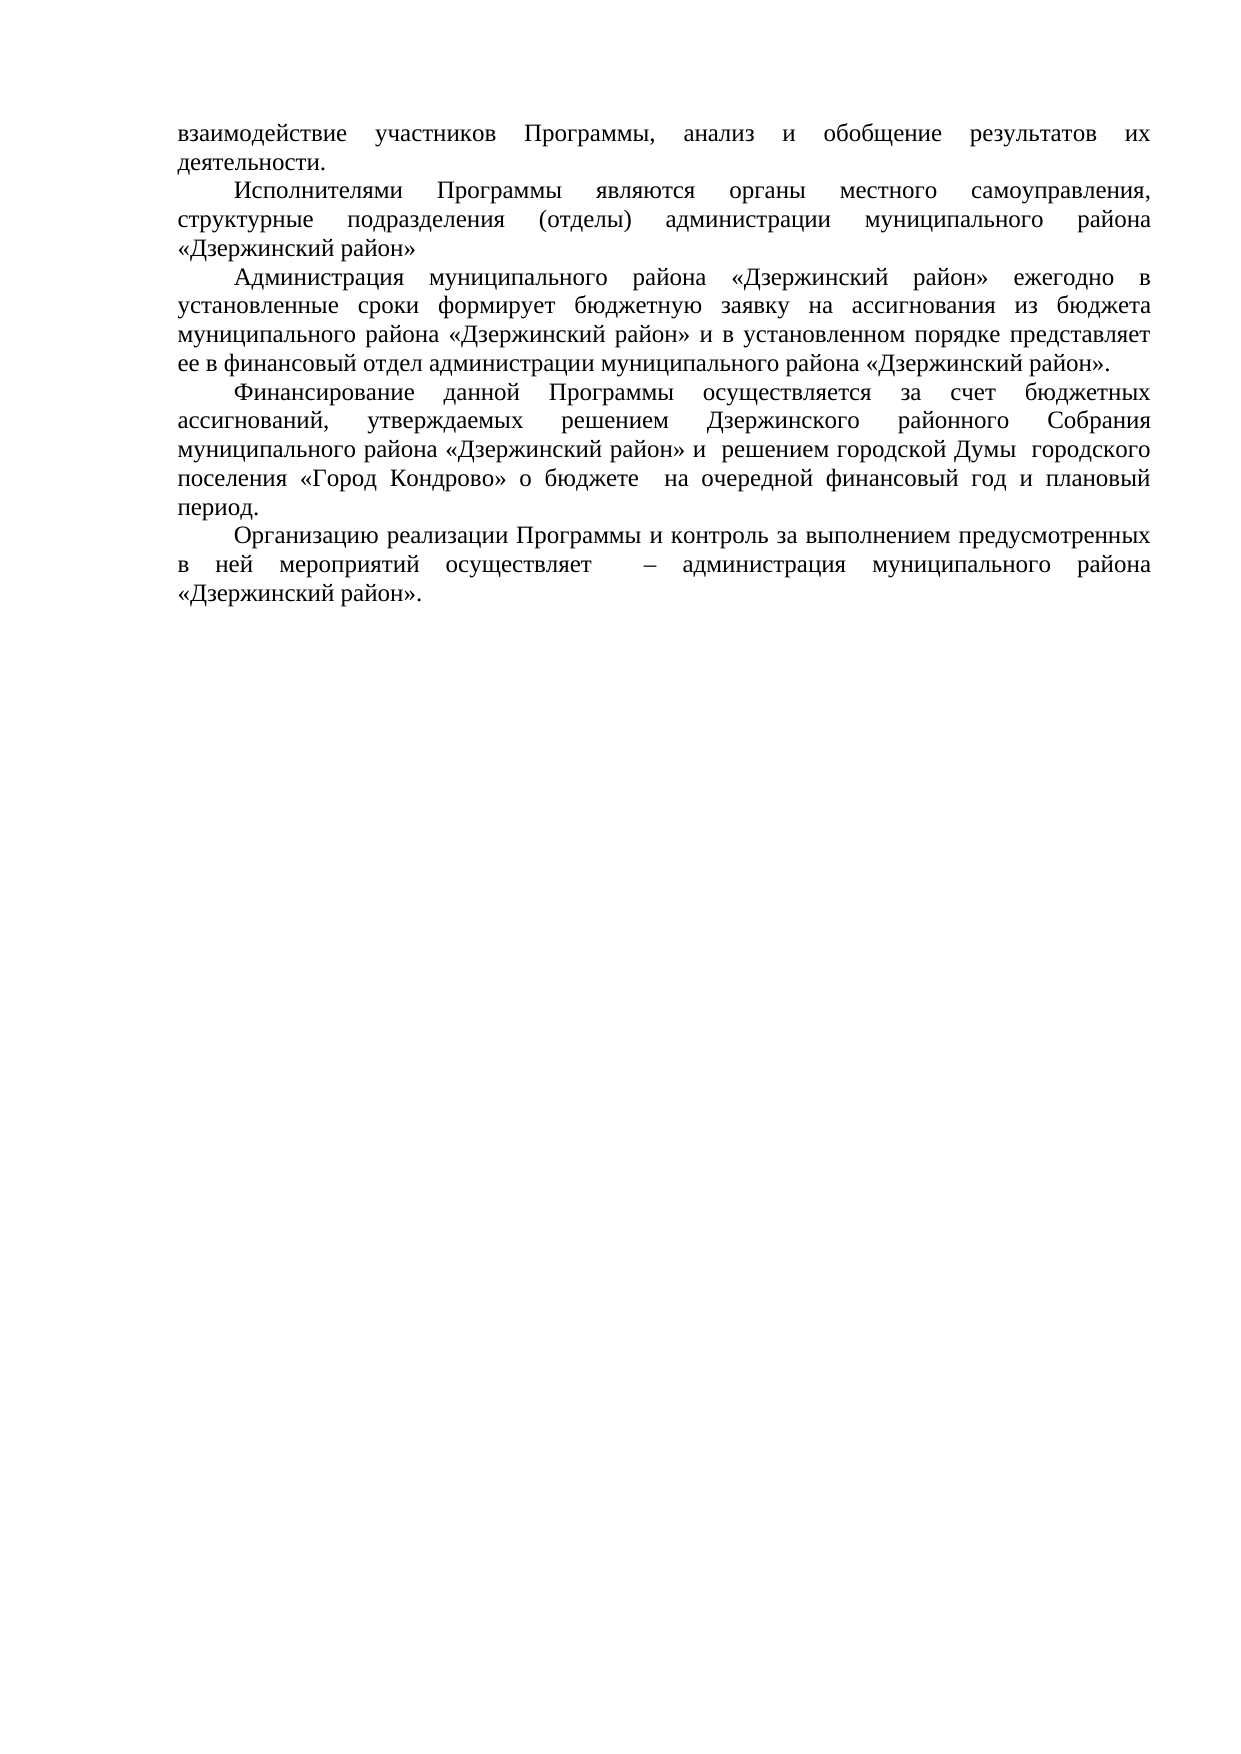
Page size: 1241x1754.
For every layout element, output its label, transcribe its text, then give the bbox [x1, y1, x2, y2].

text Финансирование данной Программы осуществляется за счет бюджетных ассигнований, утверждаемых решением Дзержинского районного Собрания муниципального района «Дзержинский район» и решением городской Думы городского поселения «Город Кондрово» о бюджете на очередной финансовый год и плановый период. [177, 377, 1152, 521]
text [177, 118, 1152, 176]
text Организацию реализации Программы и контроль за выполнением предусмотренных в ней мероприятий осуществляет – администрация муниципального района «Дзержинский район». [177, 521, 1152, 607]
text Администрация муниципального района «Дзержинский район» ежегодно в установленные сроки формирует бюджетную заявку на ассигнования из бюджета муниципального района «Дзержинский район» и в установленном порядке представляет ее в финансовый отдел администрации муниципального района «Дзержинский район». [177, 262, 1152, 377]
text Исполнителями Программы являются органы местного самоуправления, структурные подразделения (отделы) администрации муниципального района «Дзержинский район» [177, 176, 1152, 262]
